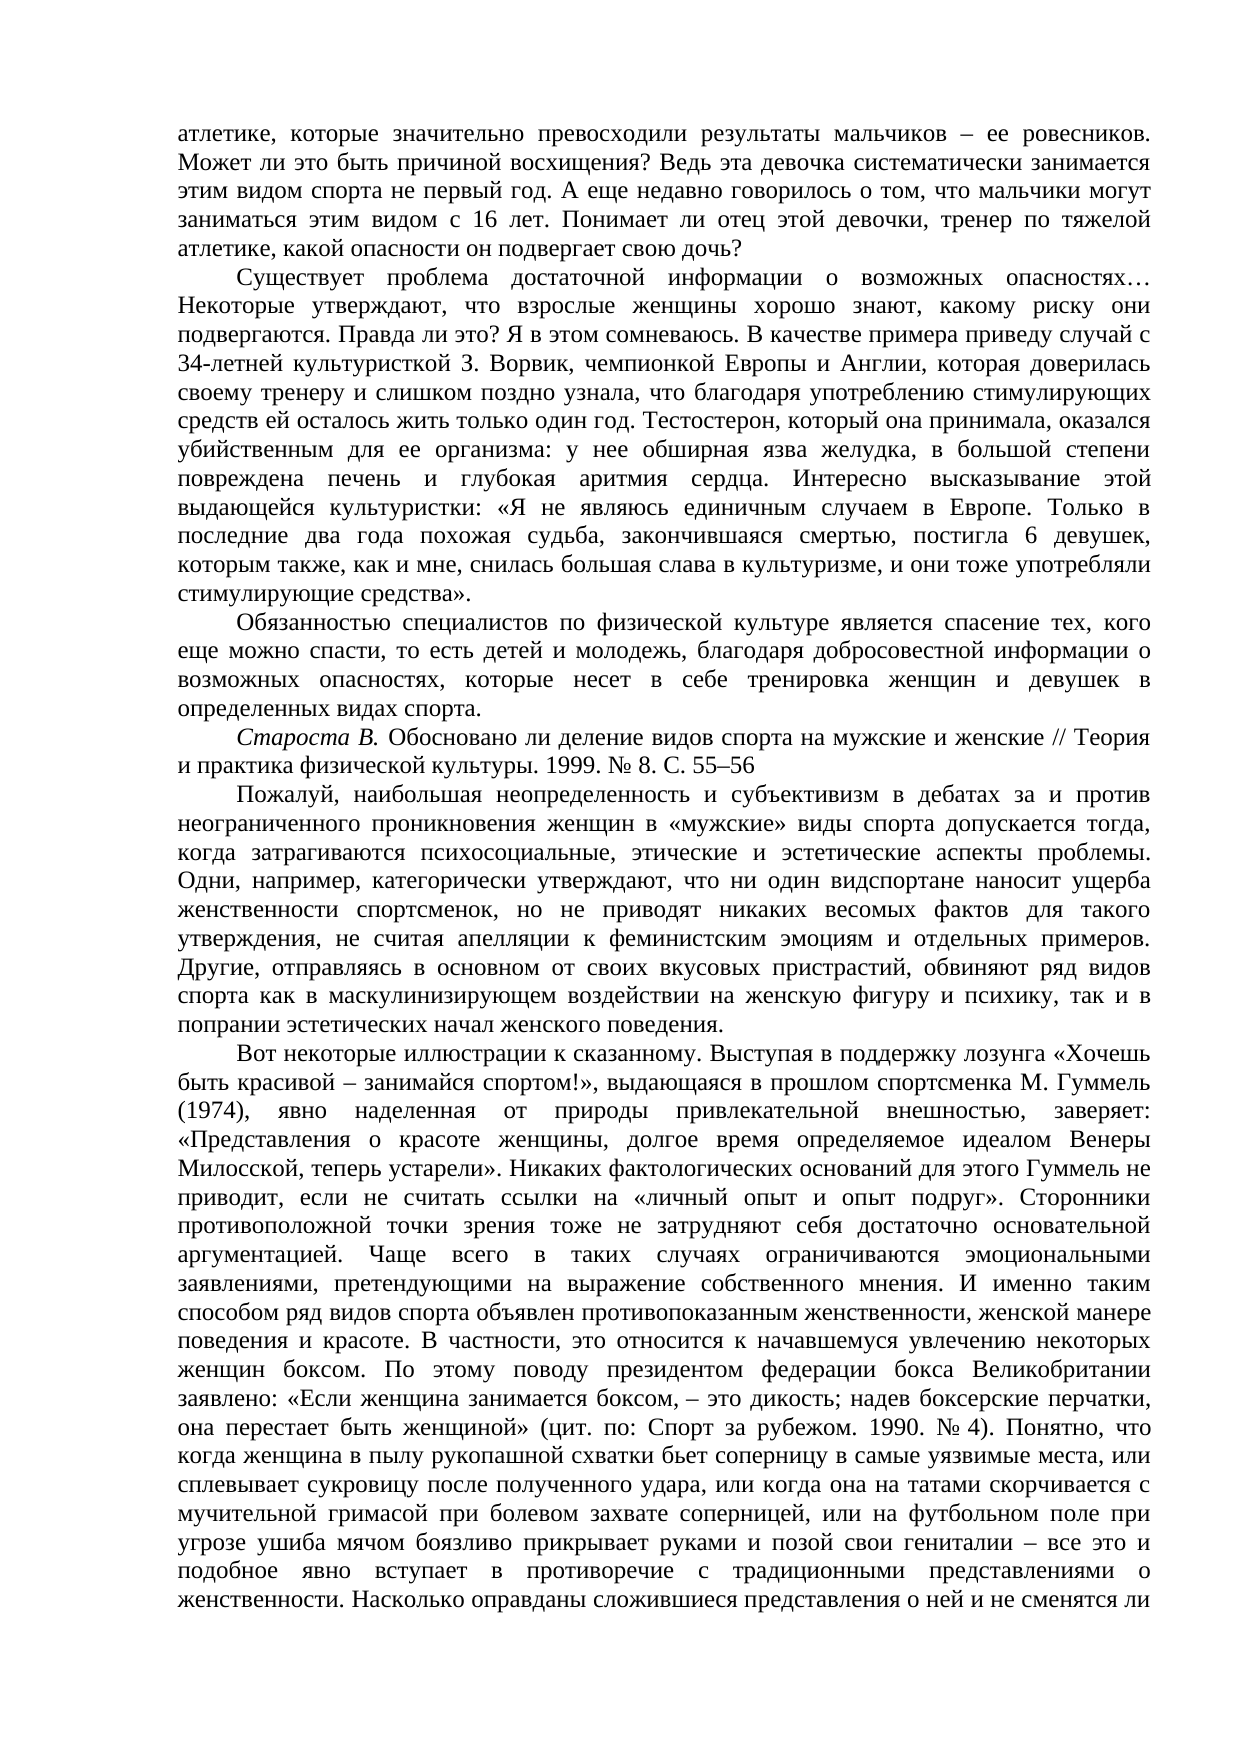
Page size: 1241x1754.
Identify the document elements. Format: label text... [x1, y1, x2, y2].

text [177, 118, 1152, 262]
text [177, 1038, 1152, 1613]
text Пожалуй, наибольшая неопределенность и субъективизм в дебатах за и против неограниченного проникновения женщин в «мужские» виды спорта допускается тогда, когда затрагиваются психосоциальные, этические и эстетические аспекты проблемы. Одни, например, категорически утверждают, что ни один видспортане наносит ущерба женственности спортсменок, но не приводят никаких весомых фактов для такого утверждения, не считая апелляции к феминистским эмоциям и отдельных примеров. Другие, отправляясь в основном от своих вкусовых пристрастий, обвиняют ряд видов спорта как в маскулинизирующем воздействии на женскую фигуру и психику, так и в попрании эстетических начал женского поведения. [177, 779, 1152, 1038]
text Обязанностью специалистов по физической культуре является спасение тех, кого еще можно спасти, то есть детей и молодежь, благодаря добросовестной информации о возможных опасностях, которые несет в себе тренировка женщин и девушек в определенных видах спорта. [177, 607, 1152, 722]
text Существует проблема достаточной информации о возможных опасностях… Некоторые утверждают, что взрослые женщины хорошо знают, какому риску они подвергаются. Правда ли это? Я в этом сомневаюсь. В качестве примера приведу случай с 34-летней культуристкой З. Ворвик, чемпионкой Европы и Англии, которая доверилась своему тренеру и слишком поздно узнала, что благодаря употреблению стимулирующих средств ей осталось жить только один год. Тестостерон, который она принимала, оказался убийственным для ее организма: у нее обширная язва желудка, в большой степени повреждена печень и глубокая аритмия сердца. Интересно высказывание этой выдающейся культуристки: «Я не являюсь единичным случаем в Европе. Только в последние два года похожая судьба, закончившаяся смертью, постигла 6 девушек, которым также, как и мне, снилась большая слава в культуризме, и они тоже употребляли стимулирующие средства». [177, 262, 1152, 607]
text Староста В. Обосновано ли деление видов спорта на мужские и женские // Теория и практика физической культуры. 1999. № 8. С. 55–56 [177, 722, 1152, 779]
